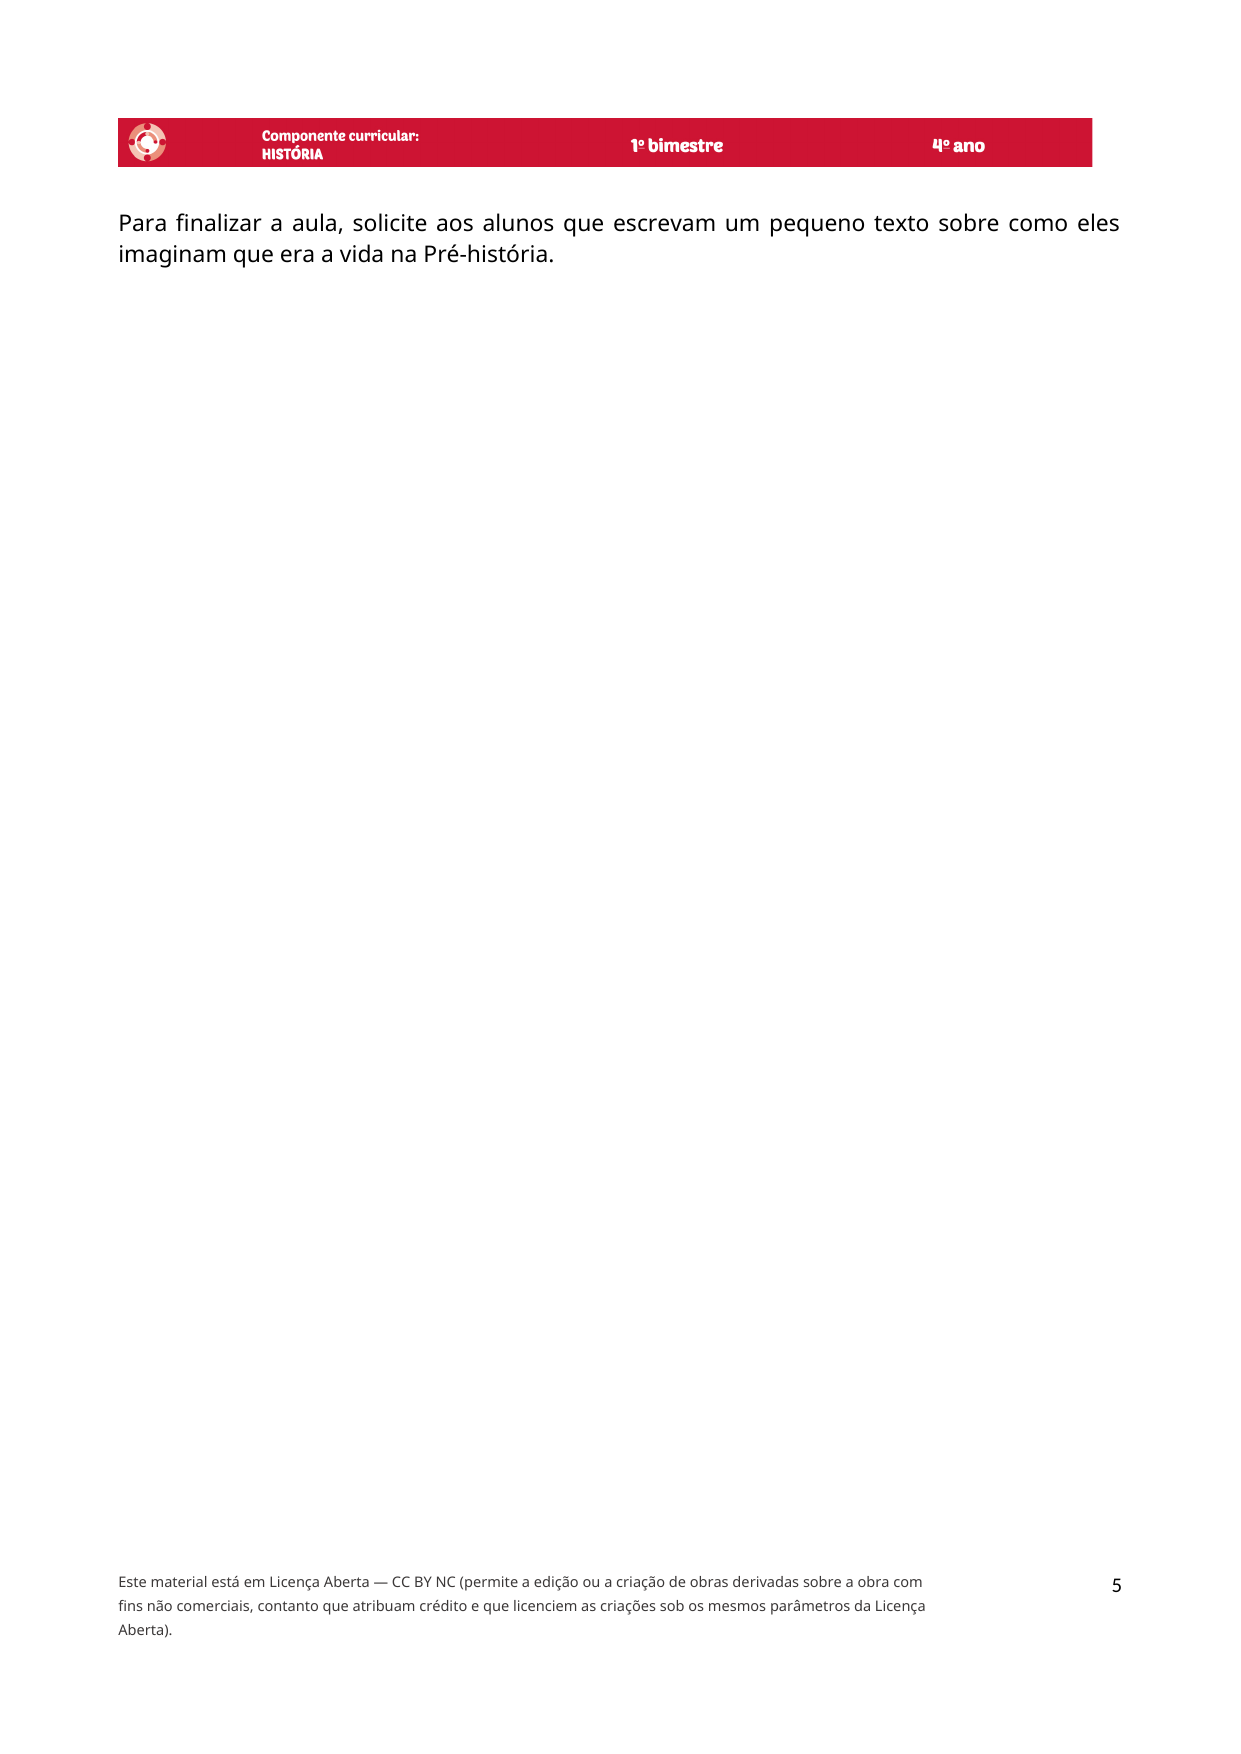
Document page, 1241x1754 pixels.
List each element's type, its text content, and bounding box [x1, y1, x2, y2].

text Para finalizar a aula, solicite aos alunos que escrevam um pequeno texto sobre como eles imaginam que era a vida na Pré-história. [118, 207, 1122, 269]
picture [118, 118, 1093, 167]
